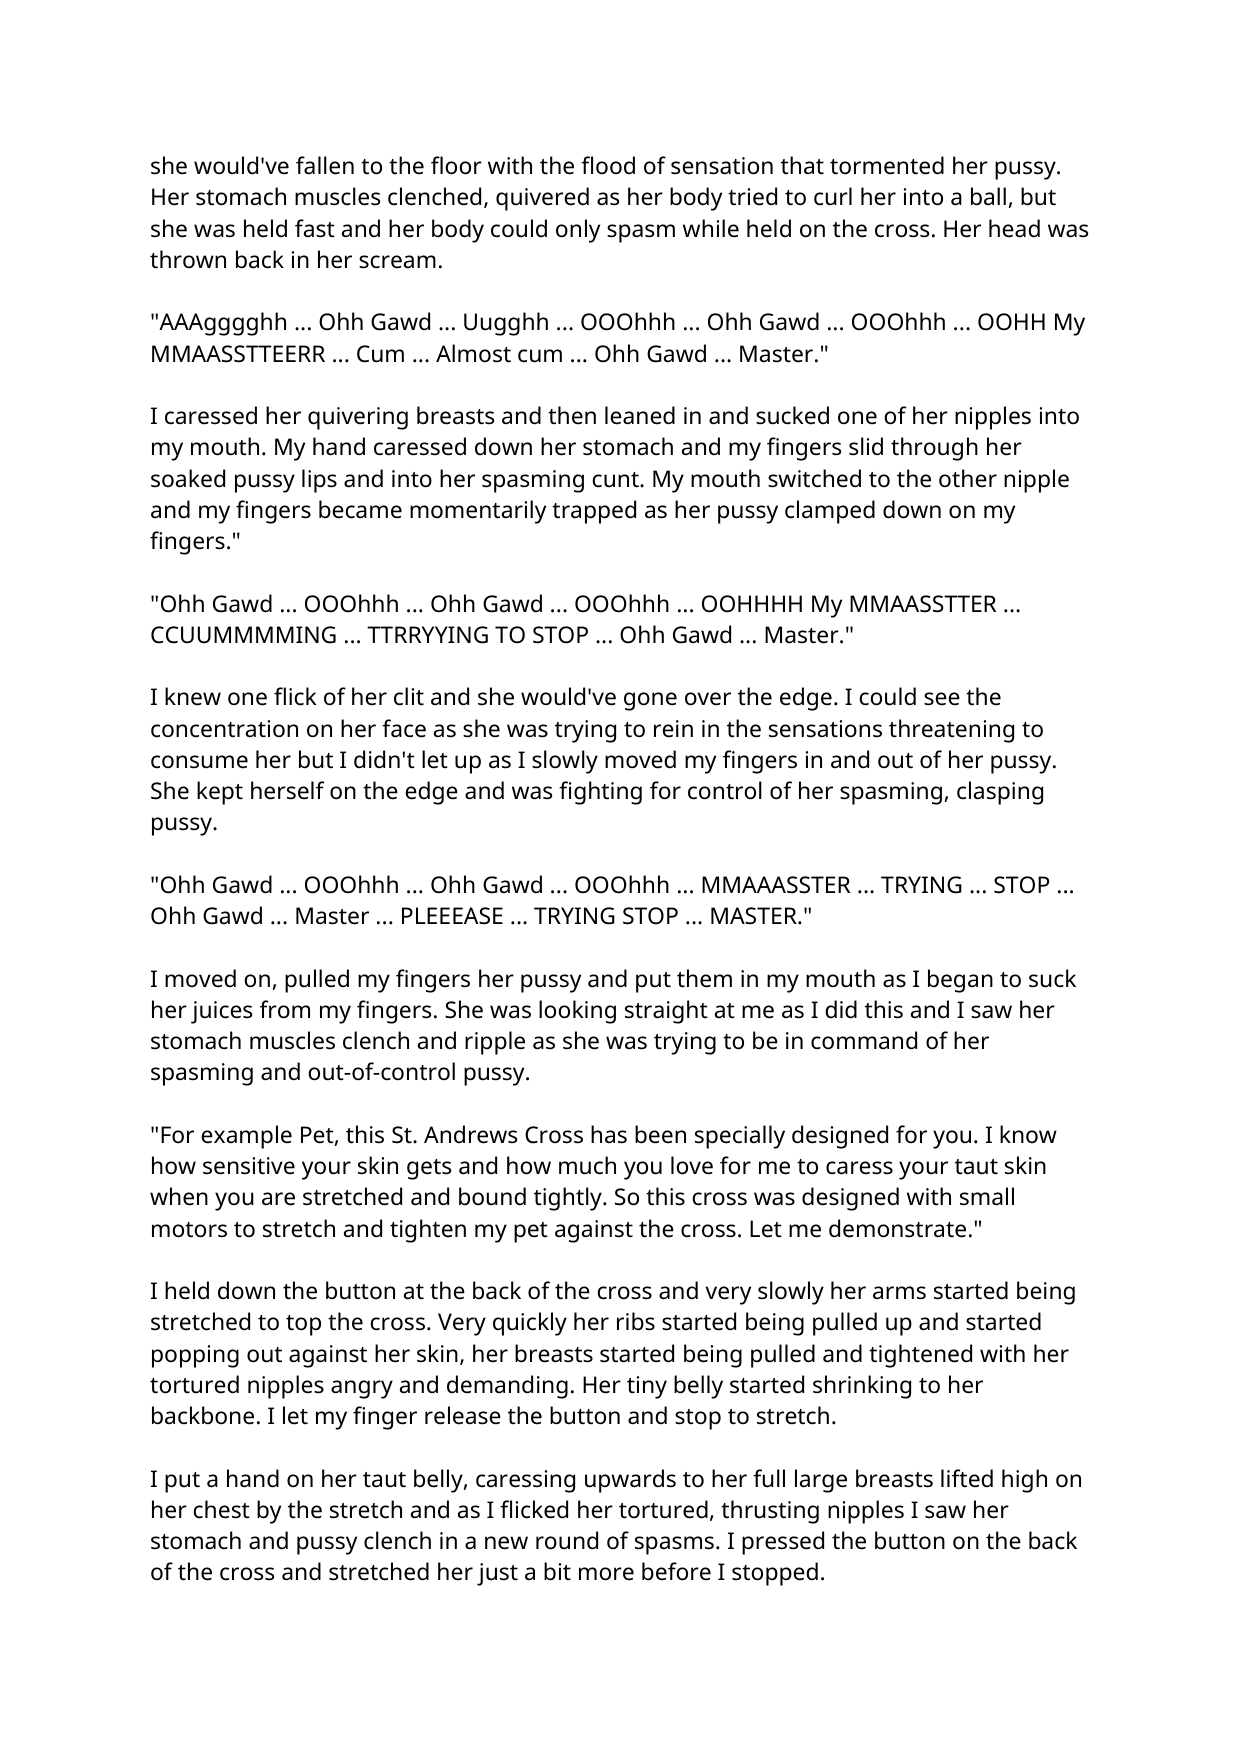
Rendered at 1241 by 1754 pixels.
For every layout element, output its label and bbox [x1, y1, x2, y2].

text [150, 244, 1090, 1587]
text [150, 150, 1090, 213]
